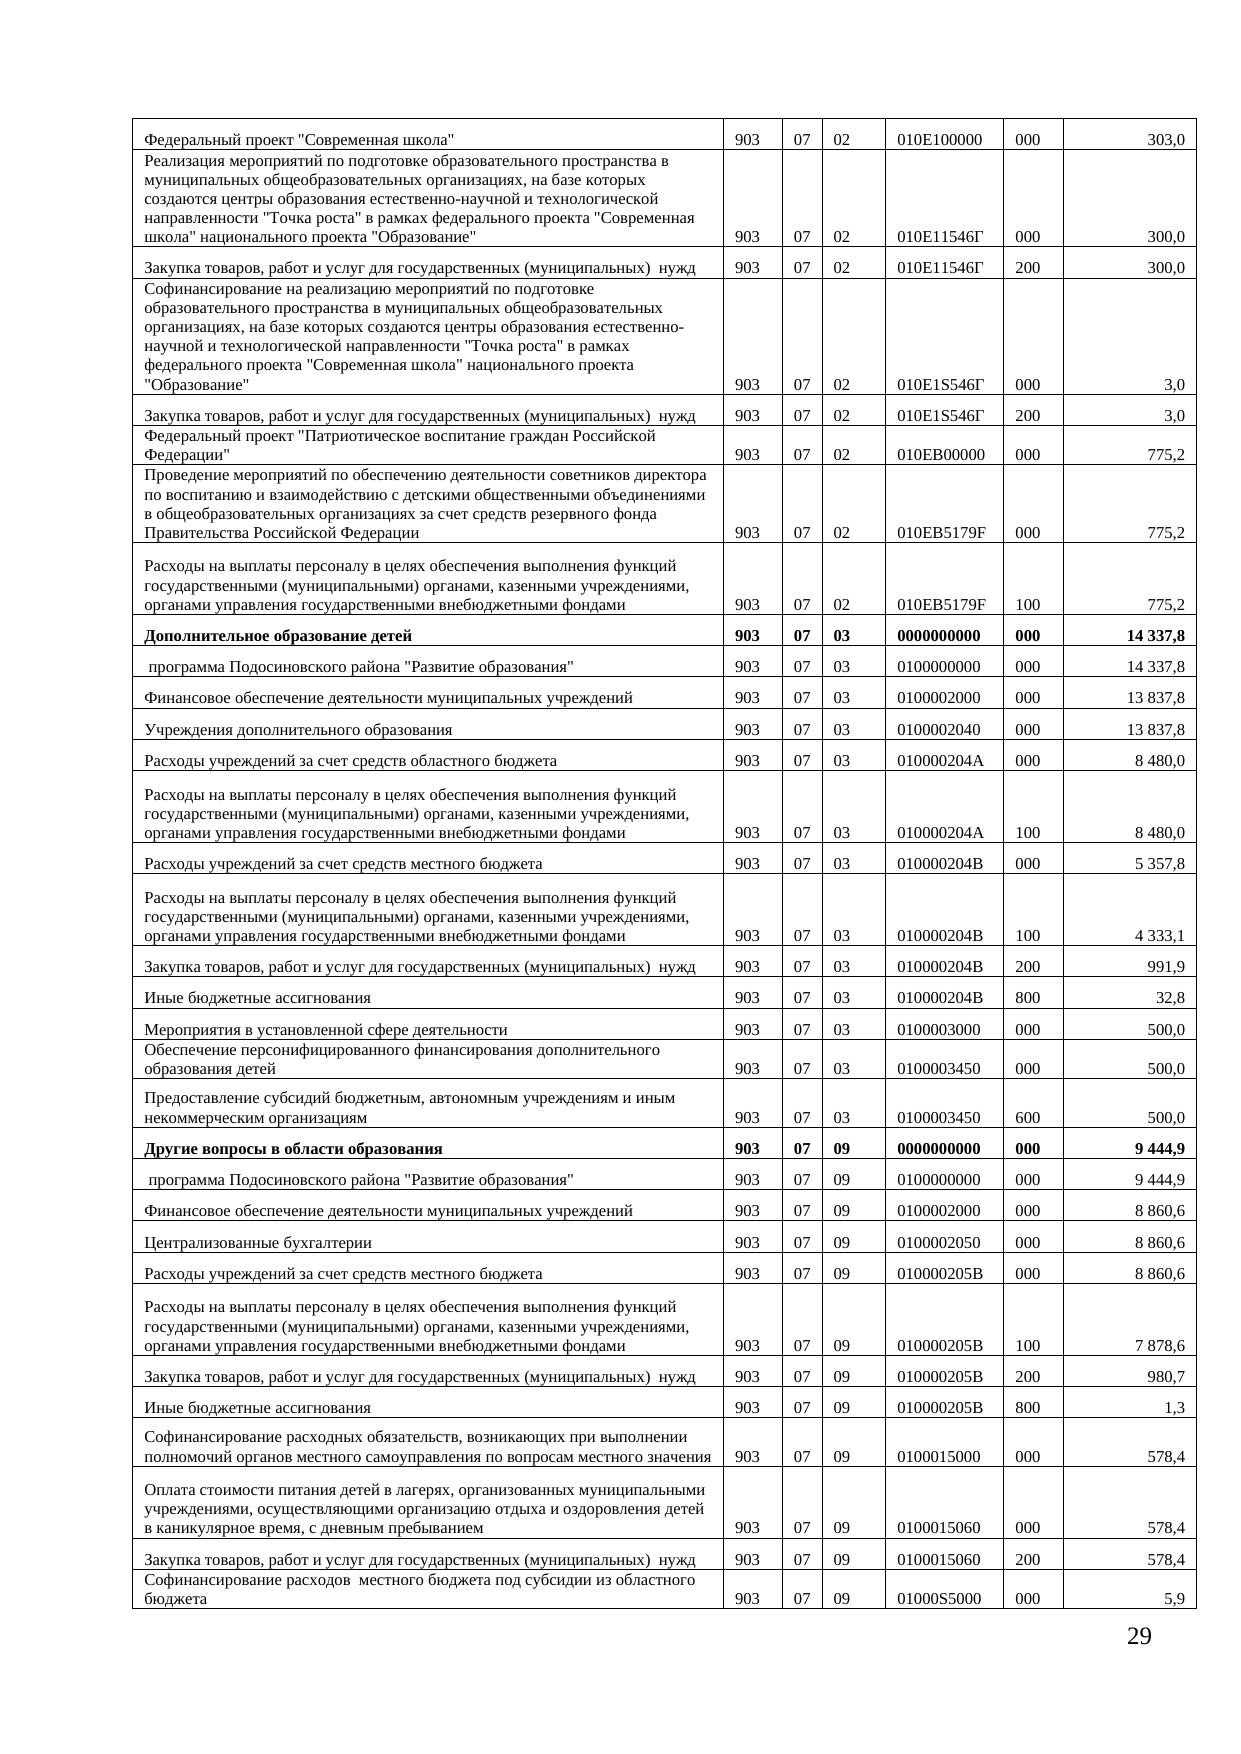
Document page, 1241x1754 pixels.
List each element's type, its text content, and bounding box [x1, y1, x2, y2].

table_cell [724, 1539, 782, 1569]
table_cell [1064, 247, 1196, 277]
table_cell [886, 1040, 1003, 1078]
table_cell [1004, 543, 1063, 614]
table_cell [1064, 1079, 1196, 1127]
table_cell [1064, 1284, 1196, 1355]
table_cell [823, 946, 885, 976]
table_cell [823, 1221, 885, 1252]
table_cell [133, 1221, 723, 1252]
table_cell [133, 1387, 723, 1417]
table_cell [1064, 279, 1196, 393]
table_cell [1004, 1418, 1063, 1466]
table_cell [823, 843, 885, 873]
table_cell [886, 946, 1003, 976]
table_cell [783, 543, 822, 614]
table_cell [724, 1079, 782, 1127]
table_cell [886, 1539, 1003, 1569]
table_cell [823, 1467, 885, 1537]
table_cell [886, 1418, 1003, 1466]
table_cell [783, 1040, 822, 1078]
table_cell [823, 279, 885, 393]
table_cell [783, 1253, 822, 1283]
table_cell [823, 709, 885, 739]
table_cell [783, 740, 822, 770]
table_cell 000 [1004, 119, 1063, 149]
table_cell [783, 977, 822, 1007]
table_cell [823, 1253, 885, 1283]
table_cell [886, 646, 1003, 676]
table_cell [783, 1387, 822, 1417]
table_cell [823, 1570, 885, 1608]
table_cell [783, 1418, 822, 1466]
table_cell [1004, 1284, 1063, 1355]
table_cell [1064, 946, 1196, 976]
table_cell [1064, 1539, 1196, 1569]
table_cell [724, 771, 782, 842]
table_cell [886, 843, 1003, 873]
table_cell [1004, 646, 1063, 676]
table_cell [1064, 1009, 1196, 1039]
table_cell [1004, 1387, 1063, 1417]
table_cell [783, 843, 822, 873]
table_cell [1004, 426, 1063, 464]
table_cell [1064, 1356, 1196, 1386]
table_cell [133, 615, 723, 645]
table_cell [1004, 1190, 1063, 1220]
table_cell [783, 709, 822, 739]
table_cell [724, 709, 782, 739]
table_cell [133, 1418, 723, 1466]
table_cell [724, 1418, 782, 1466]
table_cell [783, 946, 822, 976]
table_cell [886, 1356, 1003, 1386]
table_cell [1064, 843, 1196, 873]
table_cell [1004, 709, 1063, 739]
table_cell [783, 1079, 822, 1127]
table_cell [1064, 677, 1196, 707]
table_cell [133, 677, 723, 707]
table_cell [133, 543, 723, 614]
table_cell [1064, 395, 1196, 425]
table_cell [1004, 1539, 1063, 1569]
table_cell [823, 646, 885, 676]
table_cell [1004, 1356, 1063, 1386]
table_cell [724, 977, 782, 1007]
table_cell 02 [823, 150, 885, 246]
table_cell 303,0 [1064, 119, 1196, 149]
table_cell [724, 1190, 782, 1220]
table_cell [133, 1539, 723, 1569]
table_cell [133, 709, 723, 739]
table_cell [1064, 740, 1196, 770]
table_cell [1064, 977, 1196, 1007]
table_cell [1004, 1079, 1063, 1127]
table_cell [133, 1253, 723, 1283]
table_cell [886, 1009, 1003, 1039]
table_cell 903 [724, 247, 782, 277]
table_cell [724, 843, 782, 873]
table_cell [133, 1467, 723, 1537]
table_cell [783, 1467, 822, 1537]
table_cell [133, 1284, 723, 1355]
table_cell Федеральный проект "Современная школа" [133, 119, 723, 149]
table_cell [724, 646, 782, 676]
table_cell 07 [783, 247, 822, 277]
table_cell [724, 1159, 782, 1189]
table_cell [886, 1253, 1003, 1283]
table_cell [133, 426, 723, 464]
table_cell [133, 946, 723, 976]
table_cell 903 [724, 150, 782, 246]
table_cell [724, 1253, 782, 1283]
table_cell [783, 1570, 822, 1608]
table_cell 010E100000 [886, 119, 1003, 149]
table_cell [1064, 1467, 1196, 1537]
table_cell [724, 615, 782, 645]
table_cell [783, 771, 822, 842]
table_cell 010E11546Г [886, 247, 1003, 277]
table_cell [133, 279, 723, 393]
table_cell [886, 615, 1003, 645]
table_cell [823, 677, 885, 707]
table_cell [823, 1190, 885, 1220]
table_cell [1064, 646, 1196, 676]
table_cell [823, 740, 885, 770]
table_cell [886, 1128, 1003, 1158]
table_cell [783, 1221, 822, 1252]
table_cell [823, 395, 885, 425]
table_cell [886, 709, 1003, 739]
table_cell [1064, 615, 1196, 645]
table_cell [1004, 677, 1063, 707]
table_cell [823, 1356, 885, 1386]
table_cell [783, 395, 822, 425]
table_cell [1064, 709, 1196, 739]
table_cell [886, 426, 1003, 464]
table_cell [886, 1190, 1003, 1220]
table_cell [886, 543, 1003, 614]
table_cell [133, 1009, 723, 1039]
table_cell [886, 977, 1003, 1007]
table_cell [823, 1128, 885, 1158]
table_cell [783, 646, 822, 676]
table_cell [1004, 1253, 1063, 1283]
table_cell 903 [724, 119, 782, 149]
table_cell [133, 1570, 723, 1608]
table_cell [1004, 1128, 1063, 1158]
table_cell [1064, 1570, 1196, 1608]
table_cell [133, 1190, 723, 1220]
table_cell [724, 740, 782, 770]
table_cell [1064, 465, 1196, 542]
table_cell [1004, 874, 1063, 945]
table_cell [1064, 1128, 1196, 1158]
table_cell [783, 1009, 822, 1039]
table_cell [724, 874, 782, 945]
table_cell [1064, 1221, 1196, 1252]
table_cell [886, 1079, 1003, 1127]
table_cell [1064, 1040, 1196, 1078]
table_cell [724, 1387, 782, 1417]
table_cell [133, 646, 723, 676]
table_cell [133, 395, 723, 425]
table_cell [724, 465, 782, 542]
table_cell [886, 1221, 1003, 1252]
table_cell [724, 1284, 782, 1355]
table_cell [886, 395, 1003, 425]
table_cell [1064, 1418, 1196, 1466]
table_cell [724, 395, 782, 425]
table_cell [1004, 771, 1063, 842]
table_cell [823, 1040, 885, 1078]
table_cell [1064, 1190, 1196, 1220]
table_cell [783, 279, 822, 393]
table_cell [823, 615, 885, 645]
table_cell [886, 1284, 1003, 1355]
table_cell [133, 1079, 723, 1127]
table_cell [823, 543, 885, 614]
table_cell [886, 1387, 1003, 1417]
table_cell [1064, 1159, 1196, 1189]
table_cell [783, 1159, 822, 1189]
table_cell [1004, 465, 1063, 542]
table_cell 300,0 [1064, 150, 1196, 246]
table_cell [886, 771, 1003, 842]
table_cell 200 [1004, 247, 1063, 277]
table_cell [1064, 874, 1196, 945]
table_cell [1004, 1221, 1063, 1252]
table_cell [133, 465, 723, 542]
table_cell Реализация мероприятий по подготовке образовательного пространства в муниципальных общеобразовательных организациях, на базе которых создаются центры образования естественно-научной и технологической направленности "Точка роста" в рамках федерального проекта "Современная школа" национального проекта "Образование" [133, 150, 723, 246]
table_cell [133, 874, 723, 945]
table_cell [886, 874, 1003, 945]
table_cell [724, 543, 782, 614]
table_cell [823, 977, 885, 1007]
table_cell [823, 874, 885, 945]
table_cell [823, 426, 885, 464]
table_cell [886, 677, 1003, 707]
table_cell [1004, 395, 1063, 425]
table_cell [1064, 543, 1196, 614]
table_cell 02 [823, 247, 885, 277]
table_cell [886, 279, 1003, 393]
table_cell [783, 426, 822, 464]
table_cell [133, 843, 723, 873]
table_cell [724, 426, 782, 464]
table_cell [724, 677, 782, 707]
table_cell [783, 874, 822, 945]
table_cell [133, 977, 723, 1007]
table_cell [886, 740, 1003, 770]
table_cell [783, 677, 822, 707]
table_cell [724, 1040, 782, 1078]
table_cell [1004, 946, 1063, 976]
table_cell 07 [783, 119, 822, 149]
table_cell 000 [1004, 150, 1063, 246]
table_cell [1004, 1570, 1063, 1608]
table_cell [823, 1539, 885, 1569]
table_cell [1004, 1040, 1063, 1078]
table_cell 02 [823, 119, 885, 149]
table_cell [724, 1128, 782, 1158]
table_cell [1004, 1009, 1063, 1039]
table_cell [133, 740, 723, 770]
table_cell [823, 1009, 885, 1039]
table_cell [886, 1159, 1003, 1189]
table_cell 010E11546Г [886, 150, 1003, 246]
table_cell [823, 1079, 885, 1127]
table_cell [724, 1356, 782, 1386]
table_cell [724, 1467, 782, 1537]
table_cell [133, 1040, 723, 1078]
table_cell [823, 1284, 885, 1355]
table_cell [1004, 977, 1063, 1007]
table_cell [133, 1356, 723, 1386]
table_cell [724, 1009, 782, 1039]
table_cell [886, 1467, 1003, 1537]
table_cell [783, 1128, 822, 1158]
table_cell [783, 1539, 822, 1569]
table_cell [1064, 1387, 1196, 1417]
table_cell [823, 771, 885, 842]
table_cell Закупка товаров, работ и услуг для государственных (муниципальных) нужд [133, 247, 723, 277]
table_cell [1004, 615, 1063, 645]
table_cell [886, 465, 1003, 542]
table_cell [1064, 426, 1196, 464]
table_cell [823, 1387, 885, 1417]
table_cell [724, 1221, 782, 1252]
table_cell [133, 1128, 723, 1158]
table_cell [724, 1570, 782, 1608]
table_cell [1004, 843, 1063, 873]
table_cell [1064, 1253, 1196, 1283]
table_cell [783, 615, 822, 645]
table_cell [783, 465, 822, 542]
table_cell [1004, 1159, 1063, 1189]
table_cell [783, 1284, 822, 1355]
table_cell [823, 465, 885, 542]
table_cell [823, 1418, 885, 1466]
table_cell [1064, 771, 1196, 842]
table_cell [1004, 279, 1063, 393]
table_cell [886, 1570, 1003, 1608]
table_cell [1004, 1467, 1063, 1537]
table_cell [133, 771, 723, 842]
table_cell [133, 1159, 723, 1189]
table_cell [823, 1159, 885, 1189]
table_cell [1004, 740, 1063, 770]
table_cell 07 [783, 150, 822, 246]
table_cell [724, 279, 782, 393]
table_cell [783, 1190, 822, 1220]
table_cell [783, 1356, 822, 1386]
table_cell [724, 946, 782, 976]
